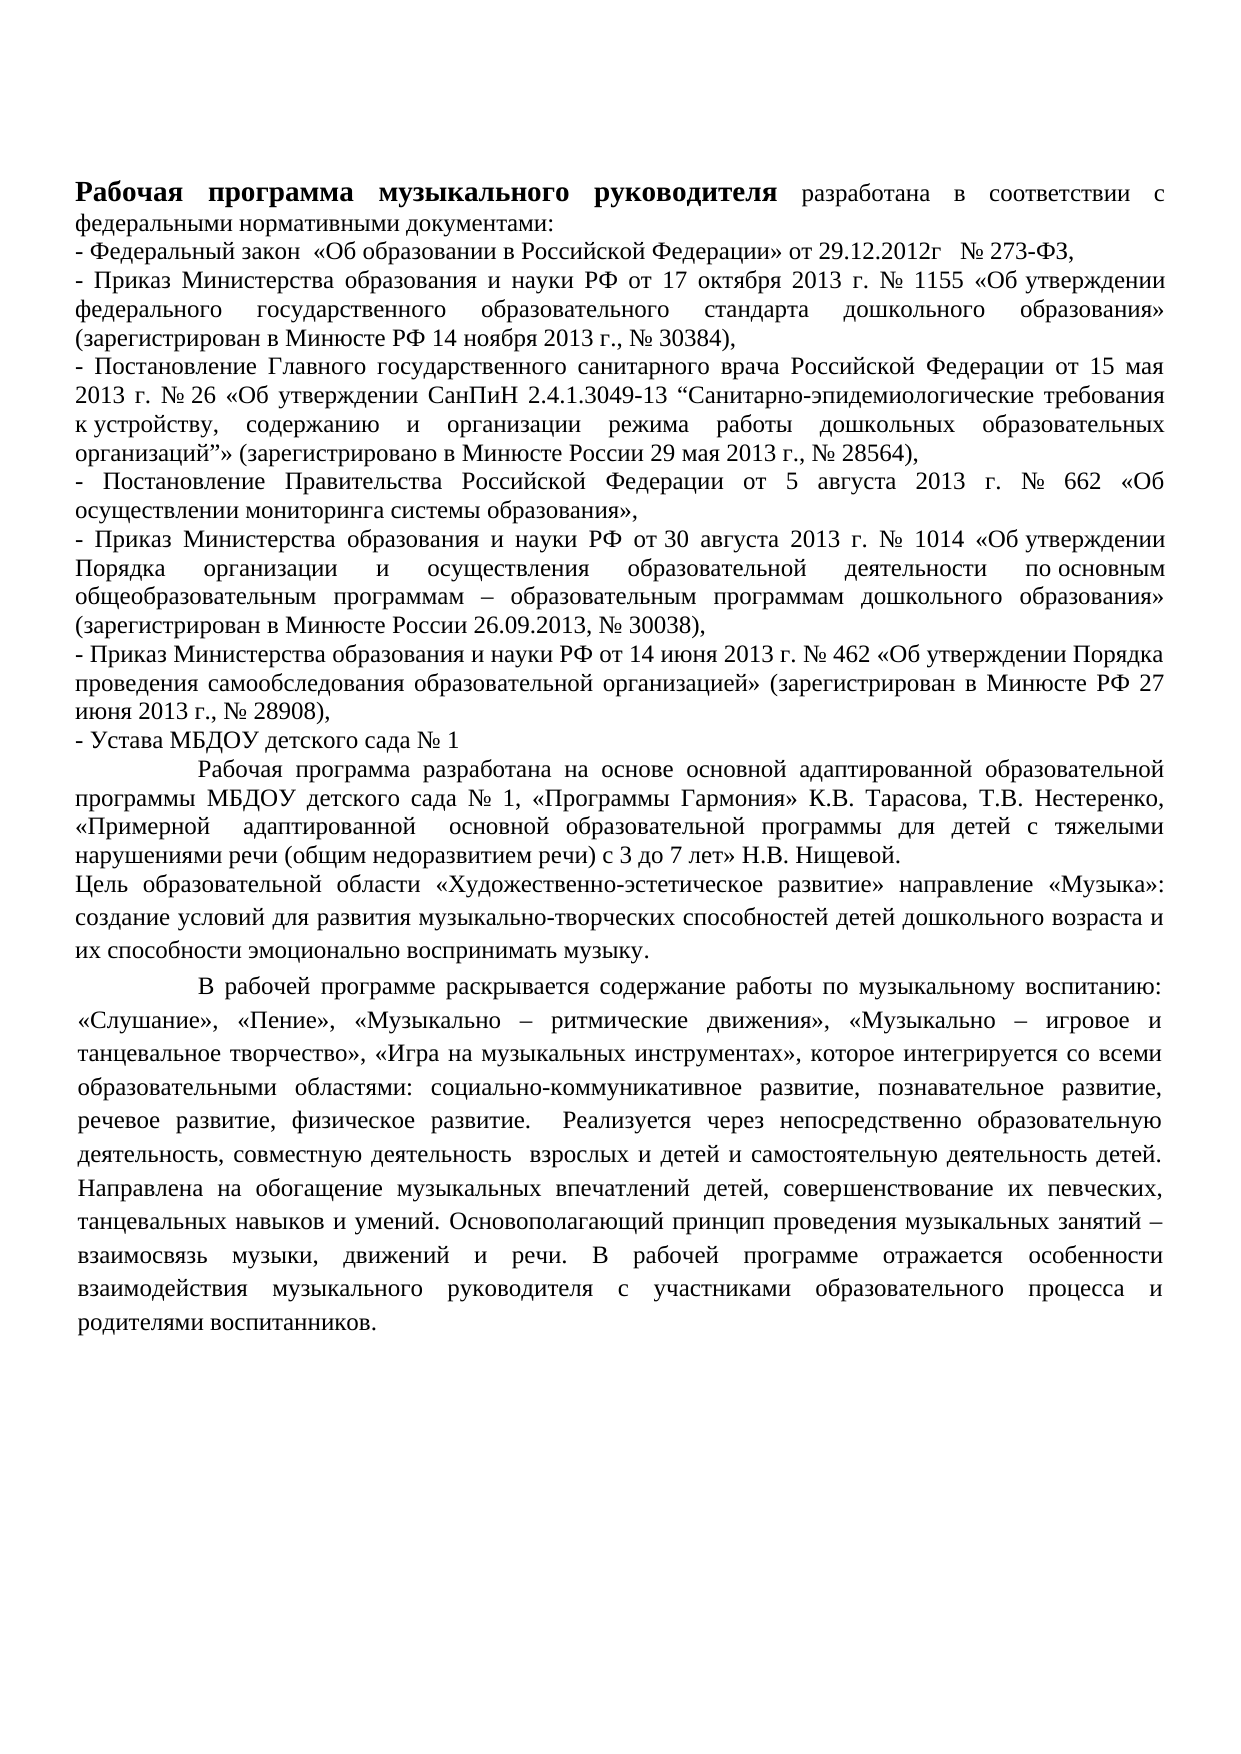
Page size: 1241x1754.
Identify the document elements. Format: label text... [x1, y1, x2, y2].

text Цель образовательной области «Художественно-эстетическое развитие» направление «Музыка»: создание условий для развития музыкально-творческих способностей детей дошкольного возраста и их способности эмоционально воспринимать музыку. [75, 869, 1165, 964]
text В рабочей программе раскрывается содержание работы по музыкальному воспитанию: «Слушание», «Пение», «Музыкально – ритмические движения», «Музыкально – игровое и танцевальное творчество», «Игра на музыкальных инструментах», которое интегрируется со всеми образовательными областями: социально-коммуникативное развитие, познавательное развитие, речевое развитие, физическое развитие. Реализуется через непосредственно образовательную деятельность, совместную деятельность взрослых и детей и самостоятельную деятельность детей. Направлена на обогащение музыкальных впечатлений детей, совершенствование их певческих, танцевальных навыков и умений. Основополагающий принцип проведения музыкальных занятий – взаимосвязь музыки, движений и речи. В рабочей программе отражается особенности взаимодействия музыкального руководителя с участниками образовательного процесса и родителями воспитанников. [77, 968, 1163, 1337]
text - Приказ Министерства образования и науки РФ от 14 июня 2013 г. № 462 «Об утверждении Порядка проведения самообследования образовательной организацией» (зарегистрирован в Минюсте РФ 27 июня 2013 г., № 28908), [75, 639, 1165, 725]
text - Устава МБДОУ детского сада № 1 [75, 725, 1165, 754]
text - Приказ Министерства образования и науки РФ от 30 августа 2013 г. № 1014 «Об утверждении Порядка организации и осуществления образовательной деятельности по основным общеобразовательным программам – образовательным программам дошкольного образования» (зарегистрирован в Минюсте России 26.09.2013, № 30038), [75, 524, 1165, 639]
text - Постановление Правительства Российской Федерации от 5 августа 2013 г. № 662 «Об осуществлении мониторинга системы образования», [75, 466, 1165, 524]
text - Постановление Главного государственного санитарного врача Российской Федерации от 15 мая 2013 г. № 26 «Об утверждении СанПиН 2.4.1.3049-13 “Санитарно-эпидемиологические требования к устройству, содержанию и организации режима работы дошкольных образовательных организаций”» (зарегистрировано в Минюсте России 29 мая 2013 г., № 28564), [75, 351, 1165, 466]
text - Федеральный закон «Об образовании в Российской Федерации» от 29.12.2012г № 273-ФЗ, [75, 236, 1165, 265]
text - Приказ Министерства образования и науки РФ от 17 октября 2013 г. № 1155 «Об утверждении федерального государственного образовательного стандарта дошкольного образования» (зарегистрирован в Минюсте РФ 14 ноября 2013 г., № 30384), [75, 265, 1165, 351]
text Рабочая программа музыкального руководителя разработана в соответствии с федеральными нормативными документами: [75, 174, 1165, 236]
text Рабочая программа разработана на основе основной адаптированной образовательной программы МБДОУ детского сада № 1, «Программы Гармония» К.В. Тарасова, Т.В. Нестеренко, «Примерной адаптированной основной образовательной программы для детей с тяжелыми нарушениями речи (общим недоразвитием речи) с 3 до 7 лет» Н.В. Нищевой. [75, 754, 1165, 869]
